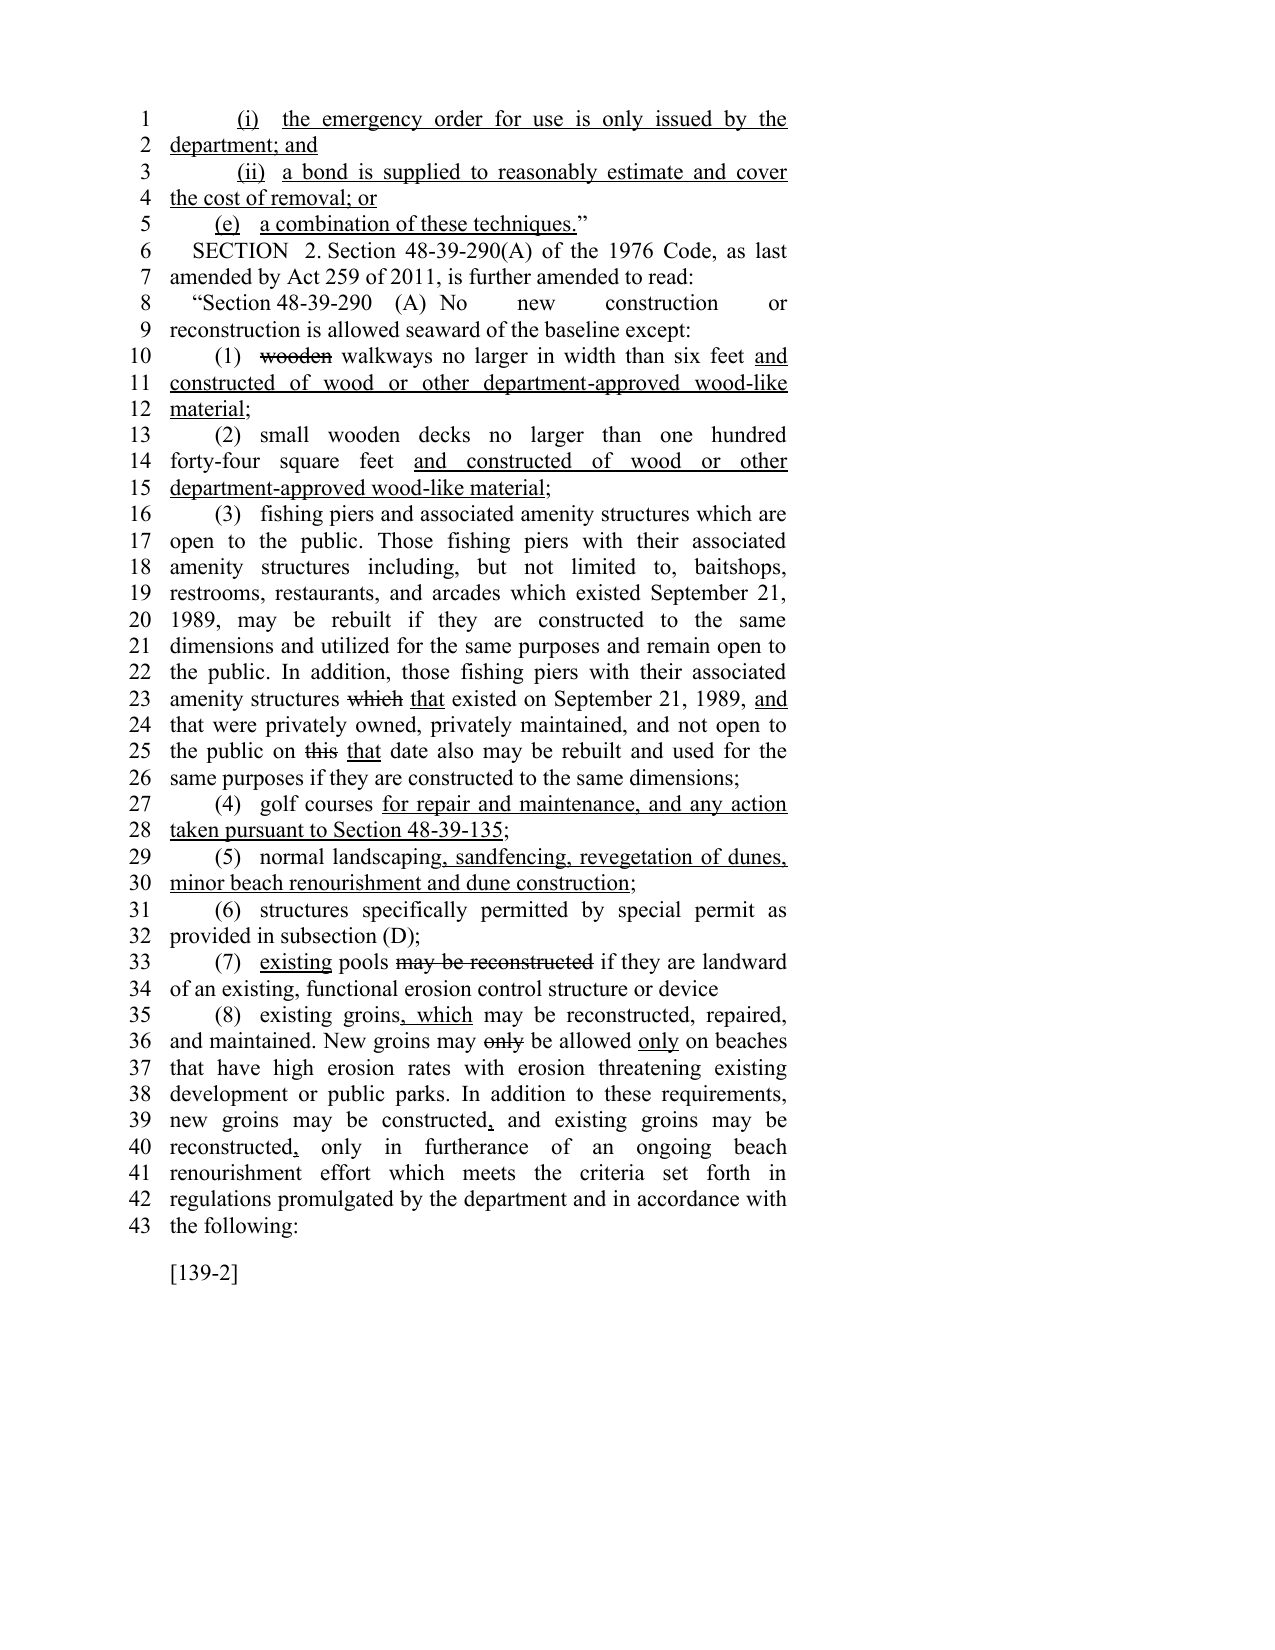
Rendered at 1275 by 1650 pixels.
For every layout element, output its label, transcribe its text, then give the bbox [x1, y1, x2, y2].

text “Section 48-39-290 (A) No new construction or reconstruction is allowed seaward of the baseline except: [169, 289, 787, 342]
text (i) the emergency order for use is only issued by the department; and [169, 105, 787, 158]
text (ii) a bond is supplied to reasonably estimate and cover the cost of removal; or [169, 158, 787, 210]
text (1) wooden walkways no larger in width than six feet and constructed of wood or other department-approved wood-like material; [169, 392, 787, 421]
text (1) wooden walkways no larger in width than six feet and constructed of wood or other department-approved wood-like material; [169, 342, 787, 391]
text (3) fishing piers and associated amenity structures which are open to the public. Those fishing piers with their associated amenity structures including, but not limited to, baitshops, restrooms, restaurants, and arcades which existed September 21, 1989, may be rebuilt if they are constructed to the same dimensions and utilized for the same purposes and remain open to the public. In addition, those fishing piers with their associated amenity structures which that existed on September 21, 1989, and that were privately owned, privately maintained, and not open to the public on this that date also may be rebuilt and used for the same purposes if they are constructed to the same dimensions; [169, 500, 787, 790]
text (7) existing pools may be reconstructed if they are landward of an existing, functional erosion control structure or device [169, 948, 787, 1001]
text (2) small wooden decks no larger than one hundred forty-four square feet and constructed of wood or other department-approved wood-like material; [169, 421, 787, 500]
text (4) golf courses for repair and maintenance, and any action taken pursuant to Section 48-39-135; [169, 790, 787, 843]
text SECTION 2. Section 48-39-290(A) of the 1976 Code, as last amended by Act 259 of 2011, is further amended to read: [169, 237, 787, 289]
text (5) normal landscaping, sandfencing, revegetation of dunes, minor beach renourishment and dune construction; [169, 843, 787, 896]
text (e) a combination of these techniques.” [169, 210, 787, 237]
text (8) existing groins, which may be reconstructed, repaired, and maintained. New groins may only be allowed only on beaches that have high erosion rates with erosion threatening existing development or public parks. In addition to these requirements, new groins may be constructed, and existing groins may be reconstructed, only in furtherance of an ongoing beach renourishment effort which meets the criteria set forth in regulations promulgated by the department and in accordance with the following: [169, 1001, 787, 1238]
text (6) structures specifically permitted by special permit as provided in subsection (D); [169, 896, 787, 948]
